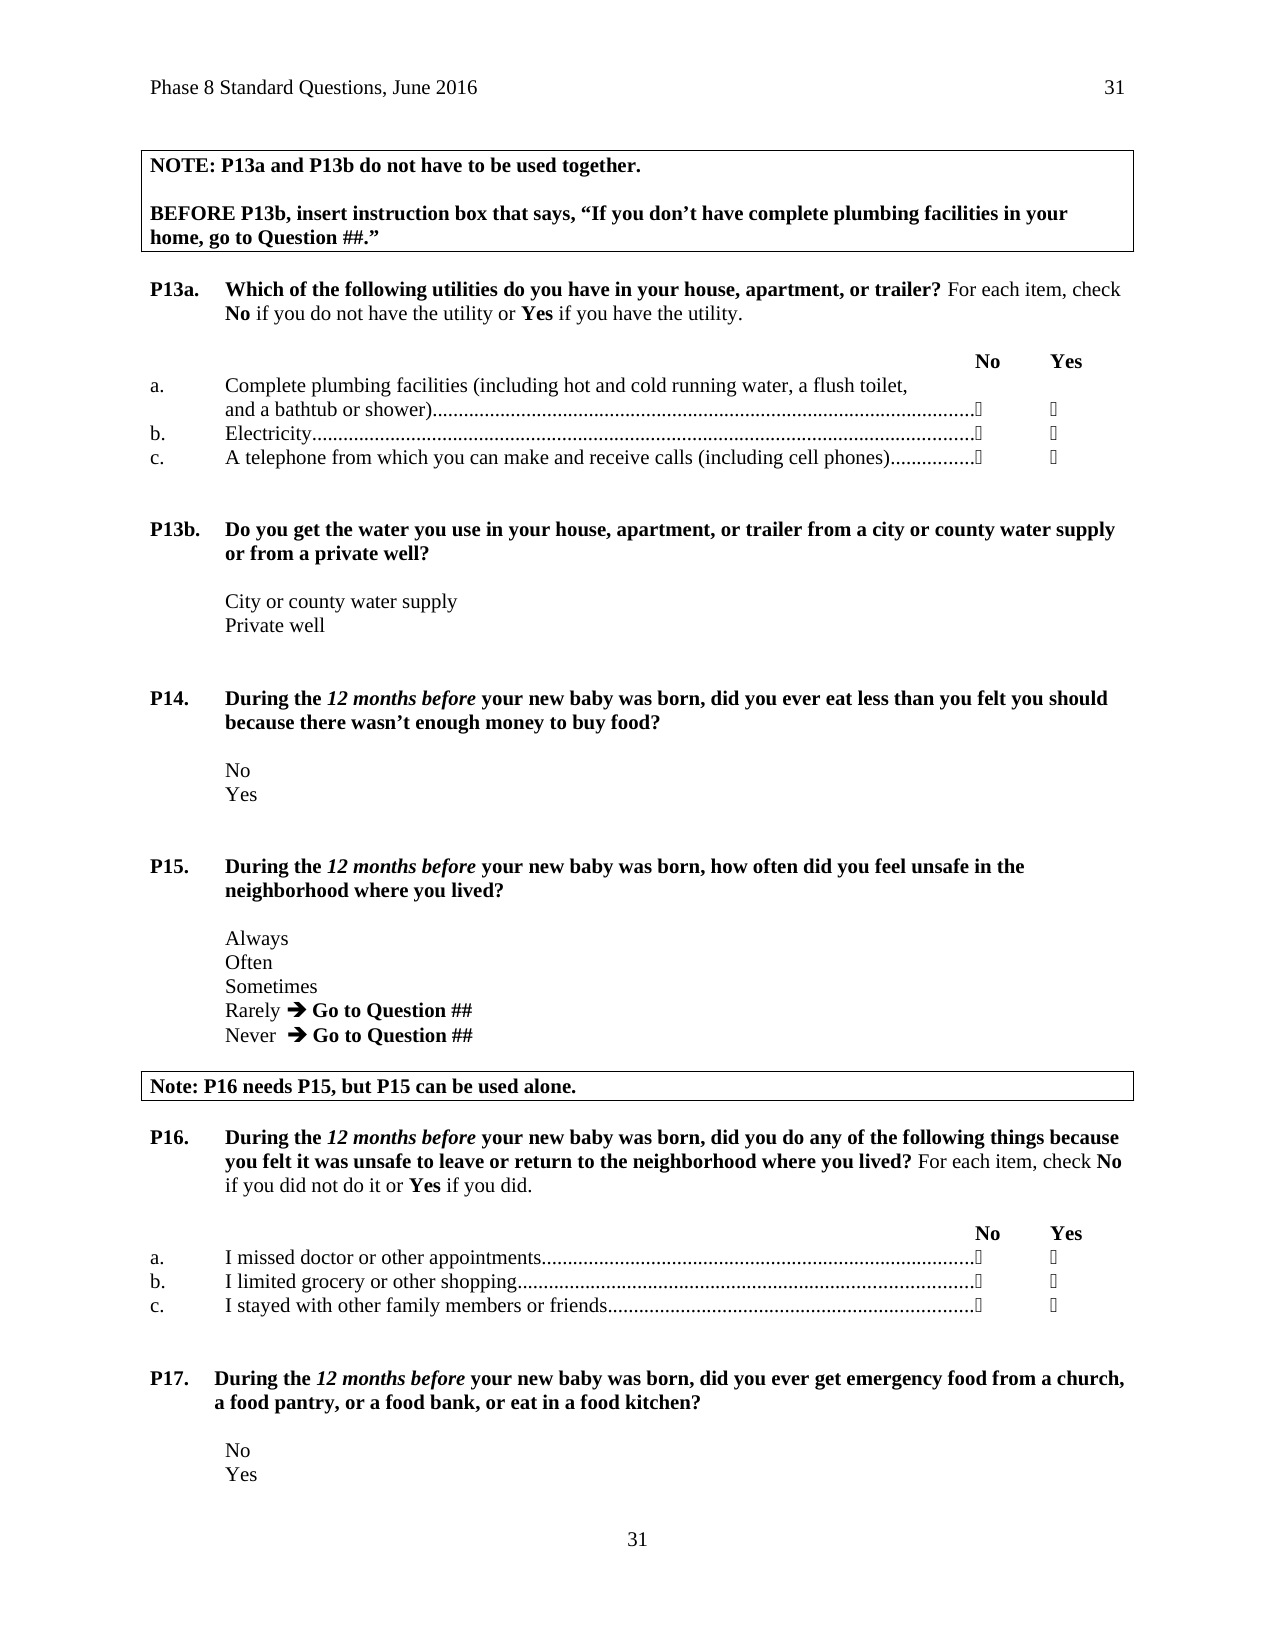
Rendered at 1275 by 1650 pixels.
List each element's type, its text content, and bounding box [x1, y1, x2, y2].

text BEFORE P13b, insert instruction box that says, “If you don’t have complete plumbing facilities in your [150, 201, 1125, 222]
text Rarely Go to Question ## [225, 998, 1125, 1022]
text P13a. Which of the following utilities do you have in your house, apartment, or trailer? For each item, check No if you do not have the utility or Yes if you have the utility. [150, 277, 1125, 325]
text Yes [150, 1462, 1125, 1486]
text P14. During the 12 months before your new baby was born, did you ever eat less than you felt you should because there wasn’t enough money to buy food? [150, 686, 1125, 734]
text Note: P16 needs P15, but P15 can be used alone. [142, 1072, 1133, 1100]
text Yes [225, 782, 1125, 806]
text No Yes [150, 349, 1125, 373]
text b. Electricity [150, 421, 1125, 445]
text No [150, 1438, 1125, 1462]
text Always [225, 926, 1125, 950]
text No Yes [150, 1221, 1125, 1245]
text Private well [225, 613, 1125, 637]
text Never Go to Question ## [225, 1022, 1125, 1047]
text Often [225, 950, 1125, 974]
text NOTE: P13a and P13b do not have to be used together. [142, 151, 1133, 177]
text P13b. Do you get the water you use in your house, apartment, or trailer from a city or county water supply or from a private well? [150, 517, 1125, 565]
text a. Complete plumbing facilities (including hot and cold running water, a flush toilet, and a bathtub or shower) [150, 373, 1125, 421]
text home, go to Question ##.” [142, 222, 1133, 251]
text City or county water supply [225, 589, 1125, 613]
text c. A telephone from which you can make and receive calls (including cell phones) [150, 445, 1125, 469]
text a. I missed doctor or other appointments [150, 1245, 1125, 1269]
text b. I limited grocery or other shopping [150, 1269, 1125, 1293]
text No [225, 758, 1125, 782]
text P17. During the 12 months before your new baby was born, did you ever get emergency food from a church, a food pantry, or a food bank, or eat in a food kitchen? [150, 1366, 1125, 1414]
text P16. During the 12 months before your new baby was born, did you do any of the following things because you felt it was unsafe to leave or return to the neighborhood where you lived? For each item, check No if you did not do it or Yes if you did. [150, 1125, 1125, 1197]
text P15. During the 12 months before your new baby was born, how often did you feel unsafe in the neighborhood where you lived? [150, 854, 1125, 902]
text Sometimes [225, 974, 1125, 998]
text c. I stayed with other family members or friends [150, 1293, 1125, 1317]
